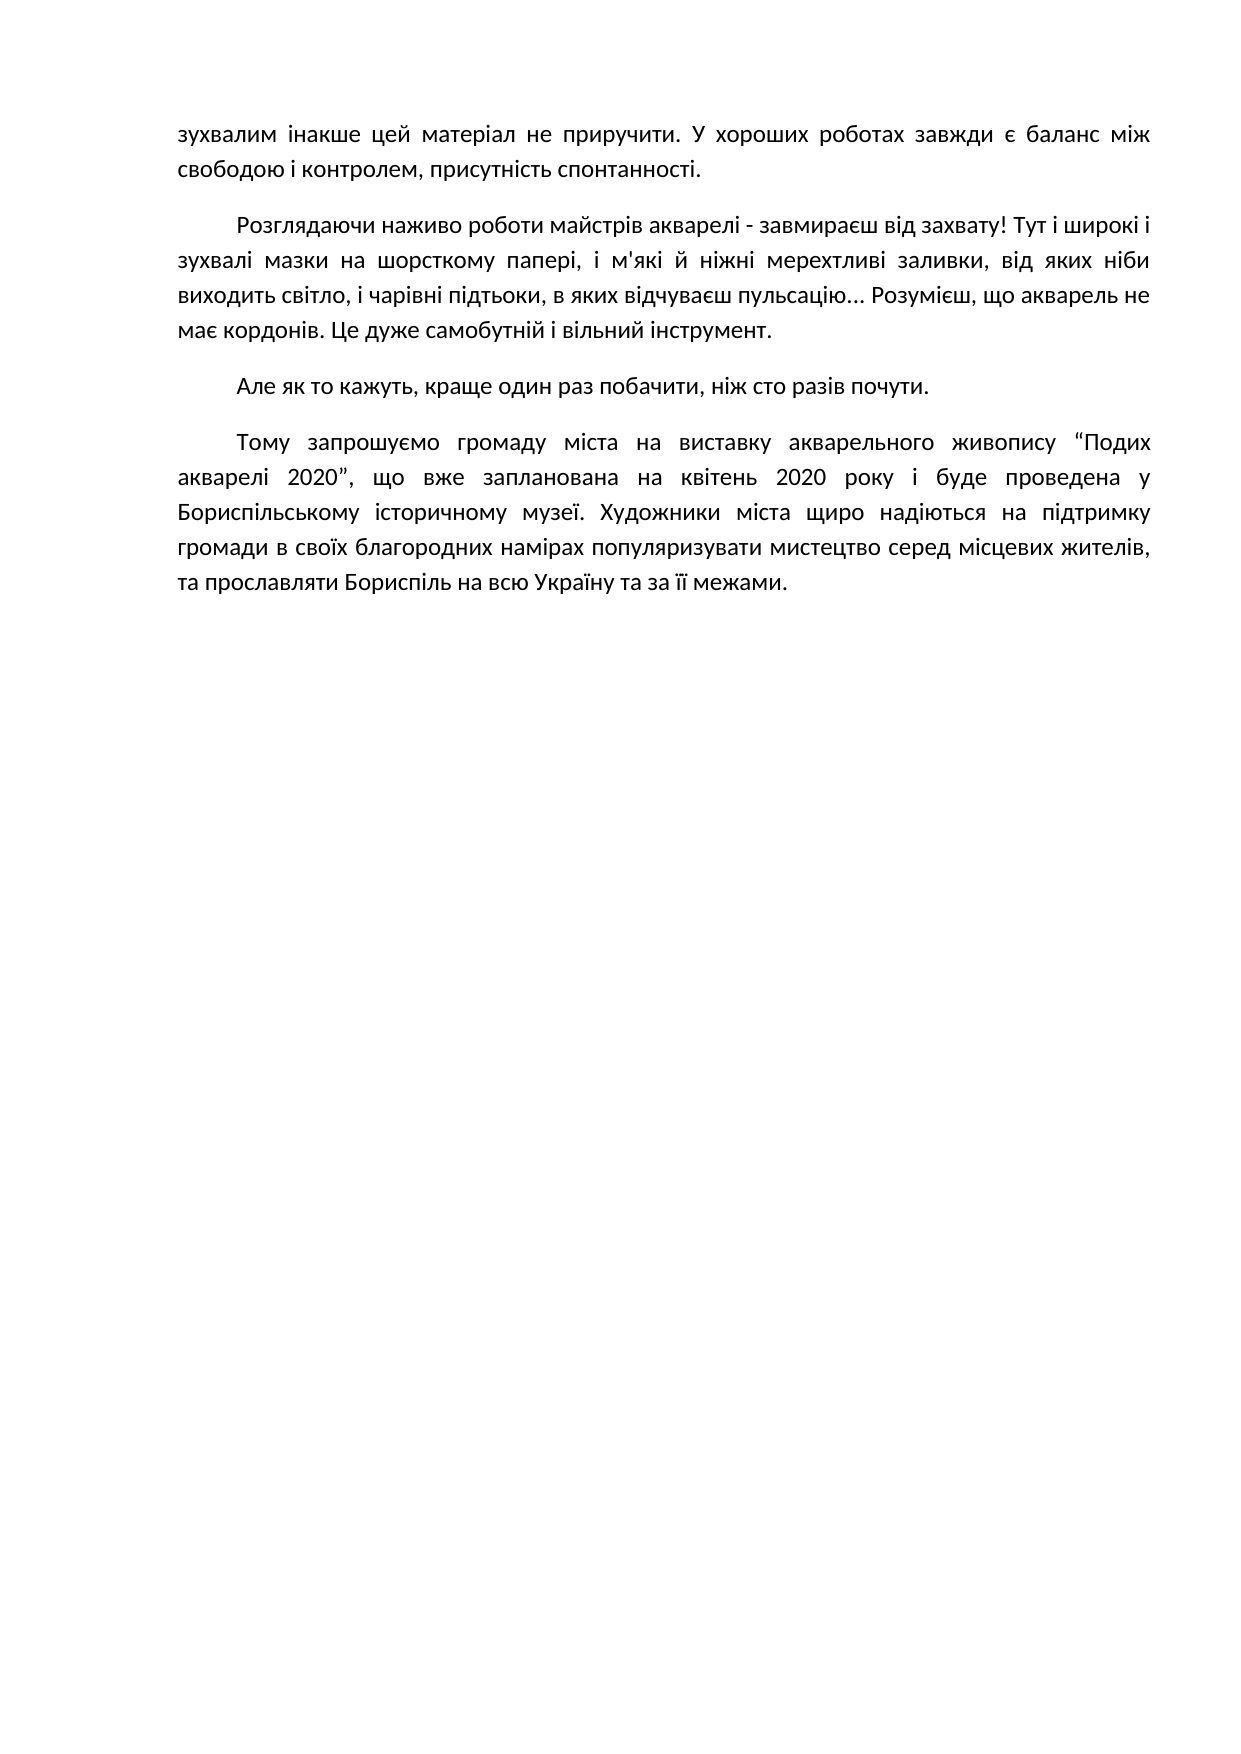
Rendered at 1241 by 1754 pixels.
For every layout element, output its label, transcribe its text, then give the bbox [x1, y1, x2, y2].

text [177, 118, 1152, 184]
text Розглядаючи наживо роботи майстрів акварелі - завмираєш від захвату! Тут і широкі і зухвалі мазки на шорсткому папері, і м'які й ніжні мерехтливі заливки, від яких ніби виходить світло, і чарівні підтьоки, в яких відчуваєш пульсацію... Розумієш, що акварель не має кордонів. Це дуже самобутній і вільний інструмент. [177, 209, 1152, 344]
text Але як то кажуть, краще один раз побачити, ніж сто разів почути. [177, 370, 1152, 400]
text Тому запрошуємо громаду міста на виставку акварельного живопису “Подих акварелі 2020”, що вже запланована на квітень 2020 року і буде проведена у Бориспільському історичному музеї. Художники міста щиро надіються на підтримку громади в своїх благородних намірах популяризувати мистецтво серед місцевих жителів, та прославляти Бориспіль на всю Україну та за її межами. [177, 426, 1152, 596]
